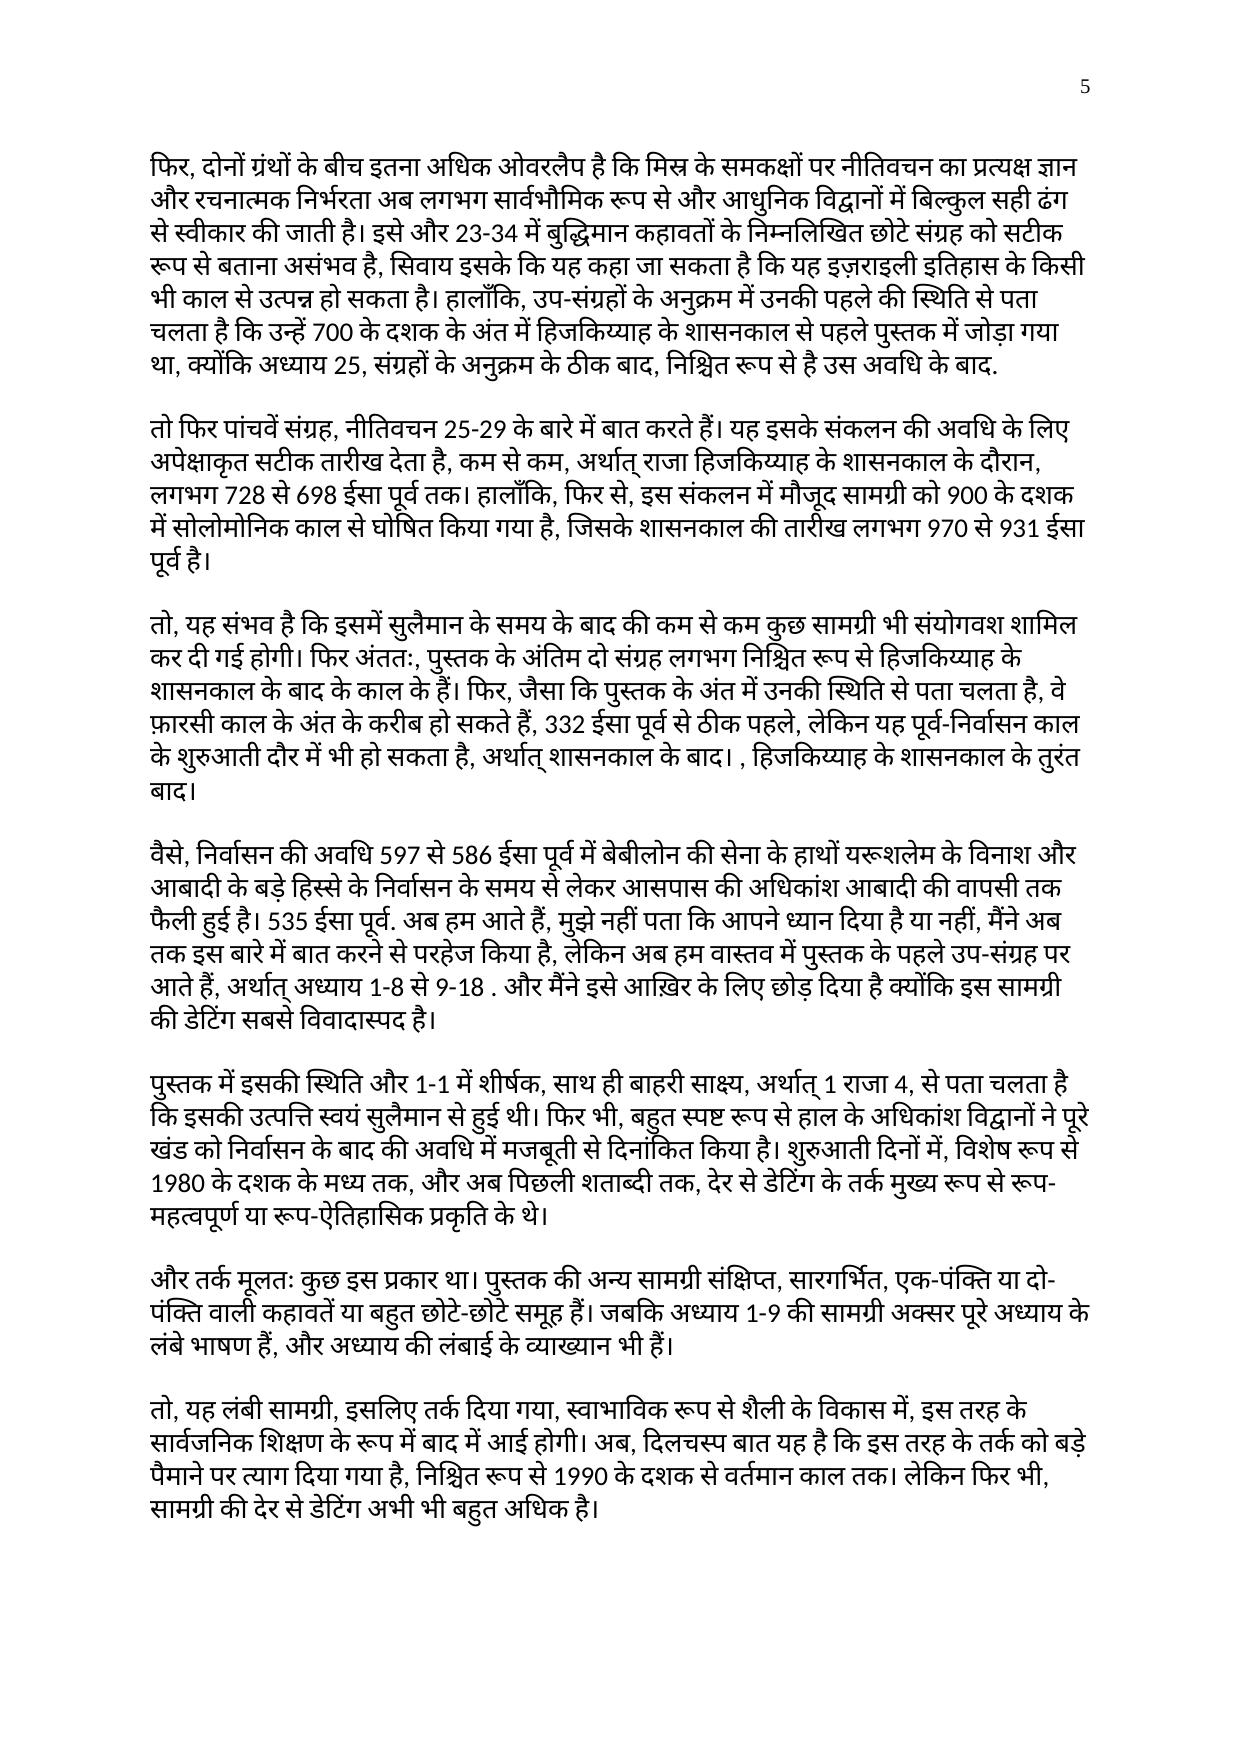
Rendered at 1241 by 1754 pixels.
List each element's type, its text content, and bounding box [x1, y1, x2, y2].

text तो, यह संभव है कि इसमें सुलैमान के समय के बाद की कम से कम कुछ सामग्री भी संयोगवश शामिल कर दी गई होगी। फिर अंततः, पुस्तक के अंतिम दो संग्रह लगभग निश्चित रूप से हिजकिय्याह के शासनकाल के बाद के काल के हैं। फिर, जैसा कि पुस्तक के अंत में उनकी स्थिति से पता चलता है, वे फ़ारसी काल के अंत के करीब हो सकते हैं, 332 ईसा पूर्व से ठीक पहले, लेकिन यह पूर्व-निर्वासन काल के शुरुआती दौर में भी हो सकता है, अर्थात् शासनकाल के बाद। , हिजकिय्याह के शासनकाल के तुरंत बाद। [150, 608, 1090, 807]
text और तर्क मूलतः कुछ इस प्रकार था। पुस्तक की अन्य सामग्री संक्षिप्त, सारगर्भित, एक-पंक्ति या दो-पंक्ति वाली कहावतें या बहुत छोटे-छोटे समूह हैं। जबकि अध्याय 1-9 की सामग्री अक्सर पूरे अध्याय के लंबे भाषण हैं, और अध्याय की लंबाई के व्याख्यान भी हैं। [150, 1263, 1090, 1362]
text वैसे, निर्वासन की अवधि 597 से 586 ईसा पूर्व में बेबीलोन की सेना के हाथों यरूशलेम के विनाश और आबादी के बड़े हिस्से के निर्वासन के समय से लेकर आसपास की अधिकांश आबादी की वापसी तक फैली हुई है। 535 ईसा पूर्व. अब हम आते हैं, मुझे नहीं पता कि आपने ध्यान दिया है या नहीं, मैंने अब तक इस बारे में बात करने से परहेज किया है, लेकिन अब हम वास्तव में पुस्तक के पहले उप-संग्रह पर आते हैं, अर्थात् अध्याय 1-8 से 9-18 . और मैंने इसे आख़िर के लिए छोड़ दिया है क्योंकि इस सामग्री की डेटिंग सबसे विवादास्पद है। [150, 838, 1090, 1036]
text पुस्तक में इसकी स्थिति और 1-1 में शीर्षक, साथ ही बाहरी साक्ष्य, अर्थात् 1 राजा 4, से पता चलता है कि इसकी उत्पत्ति स्वयं सुलैमान से हुई थी। फिर भी, बहुत स्पष्ट रूप से हाल के अधिकांश विद्वानों ने पूरे खंड को निर्वासन के बाद की अवधि में मजबूती से दिनांकित किया है। शुरुआती दिनों में, विशेष रूप से 1980 के दशक के मध्य तक, और अब पिछली शताब्दी तक, देर से डेटिंग के तर्क मुख्य रूप से रूप-महत्वपूर्ण या रूप-ऐतिहासिक प्रकृति के थे। [150, 1067, 1090, 1232]
text फिर, दोनों ग्रंथों के बीच इतना अधिक ओवरलैप है कि मिस्र के समकक्षों पर नीतिवचन का प्रत्यक्ष ज्ञान और रचनात्मक निर्भरता अब लगभग सार्वभौमिक रूप से और आधुनिक विद्वानों में बिल्कुल सही ढंग से स्वीकार की जाती है। इसे और 23-34 में बुद्धिमान कहावतों के निम्नलिखित छोटे संग्रह को सटीक रूप से बताना असंभव है, सिवाय इसके कि यह कहा जा सकता है कि यह इज़राइली इतिहास के किसी भी काल से उत्पन्न हो सकता है। हालाँकि, उप-संग्रहों के अनुक्रम में उनकी पहले की स्थिति से पता चलता है कि उन्हें 700 के दशक के अंत में हिजकिय्याह के शासनकाल से पहले पुस्तक में जोड़ा गया था, क्योंकि अध्याय 25, संग्रहों के अनुक्रम के ठीक बाद, निश्चित रूप से है उस अवधि के बाद. [150, 150, 1090, 381]
text तो, यह लंबी सामग्री, इसलिए तर्क दिया गया, स्वाभाविक रूप से शैली के विकास में, इस तरह के सार्वजनिक शिक्षण के रूप में बाद में आई होगी। अब, दिलचस्प बात यह है कि इस तरह के तर्क को बड़े पैमाने पर त्याग दिया गया है, निश्चित रूप से 1990 के दशक से वर्तमान काल तक। लेकिन फिर भी, सामग्री की देर से डेटिंग अभी भी बहुत अधिक है। [150, 1393, 1090, 1526]
text तो फिर पांचवें संग्रह, नीतिवचन 25-29 के बारे में बात करते हैं। यह इसके संकलन की अवधि के लिए अपेक्षाकृत सटीक तारीख देता है, कम से कम, अर्थात् राजा हिजकिय्याह के शासनकाल के दौरान, लगभग 728 से 698 ईसा पूर्व तक। हालाँकि, फिर से, इस संकलन में मौजूद सामग्री को 900 के दशक में सोलोमोनिक काल से घोषित किया गया है, जिसके शासनकाल की तारीख लगभग 970 से 931 ईसा पूर्व है। [150, 412, 1090, 577]
